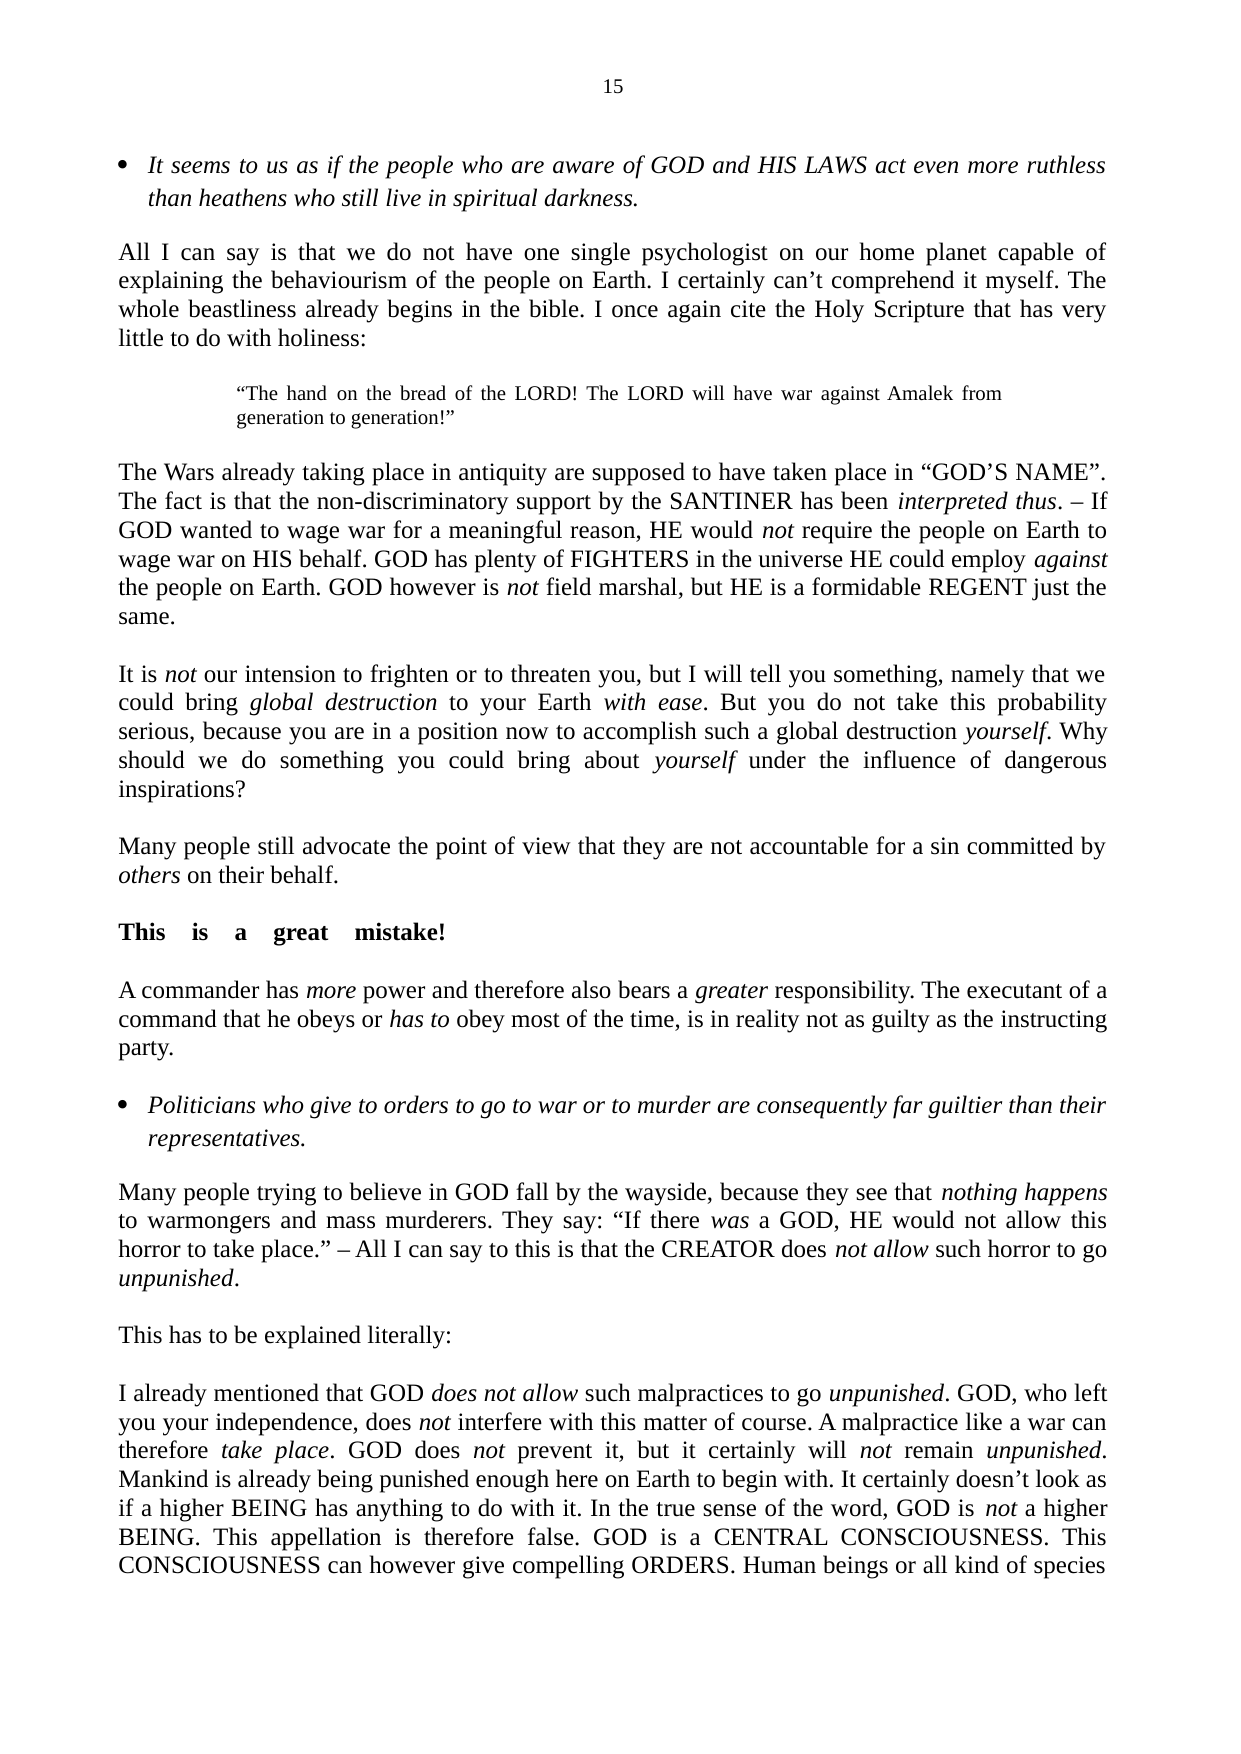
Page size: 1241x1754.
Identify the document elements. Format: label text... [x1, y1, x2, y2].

text This is a great mistake! [118, 917, 472, 946]
text Many people trying to believe in GOD fall by the wayside, because they see that nothing happens to warmongers and mass murderers. They say: “If there was a GOD, HE would not allow this horror to take place.” – All I can say to this is that the CREATOR does not allow such horror to go unpunished. [118, 1177, 1107, 1292]
text The Wars already taking place in antiquity are supposed to have taken place in “GOD’S NAME”. The fact is that the non-discriminatory support by the SANTINER has been interpreted thus. – If GOD wanted to wage war for a meaningful reason, HE would not require the people on Earth to wage war on HIS behalf. GOD has plenty of FIGHTERS in the universe HE could employ against the people on Earth. GOD however is not field marshal, but HE is a formidable REGENT just the same. [118, 457, 1107, 630]
list Politicians who give to orders to go to war or to murder are consequently far guiltier than their representatives. [118, 1090, 1107, 1152]
text It is not our intension to frighten or to threaten you, but I will tell you something, namely that we could bring global destruction to your Earth with ease. But you do not take this probability serious, because you are in a position now to accomplish such a global destruction yourself. Why should we do something you could bring about yourself under the influence of dangerous inspirations? [118, 659, 1107, 802]
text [118, 1378, 1107, 1579]
list It seems to us as if the people who are aware of GOD and HIS LAWS act even more ruthless than heathens who still live in spiritual darkness. [118, 150, 1107, 212]
text All I can say is that we do not have one single psychologist on our home planet capable of explaining the behaviourism of the people on Earth. I certainly can’t comprehend it myself. The whole beastliness already begins in the bible. I once again cite the Holy Scripture that has very little to do with holiness: [118, 237, 1107, 352]
text “The hand on the bread of the LORD! The LORD will have war against Amalek from generation to generation!” [236, 381, 1004, 429]
text A commander has more power and therefore also bears a greater responsibility. The executant of a command that he obeys or has to obey most of the time, is in reality not as guilty as the instructing party. [118, 975, 1107, 1061]
text Many people still advocate the point of view that they are not accountable for a sin committed by others on their behalf. [118, 831, 1107, 889]
text This has to be explained literally: [118, 1321, 1107, 1349]
